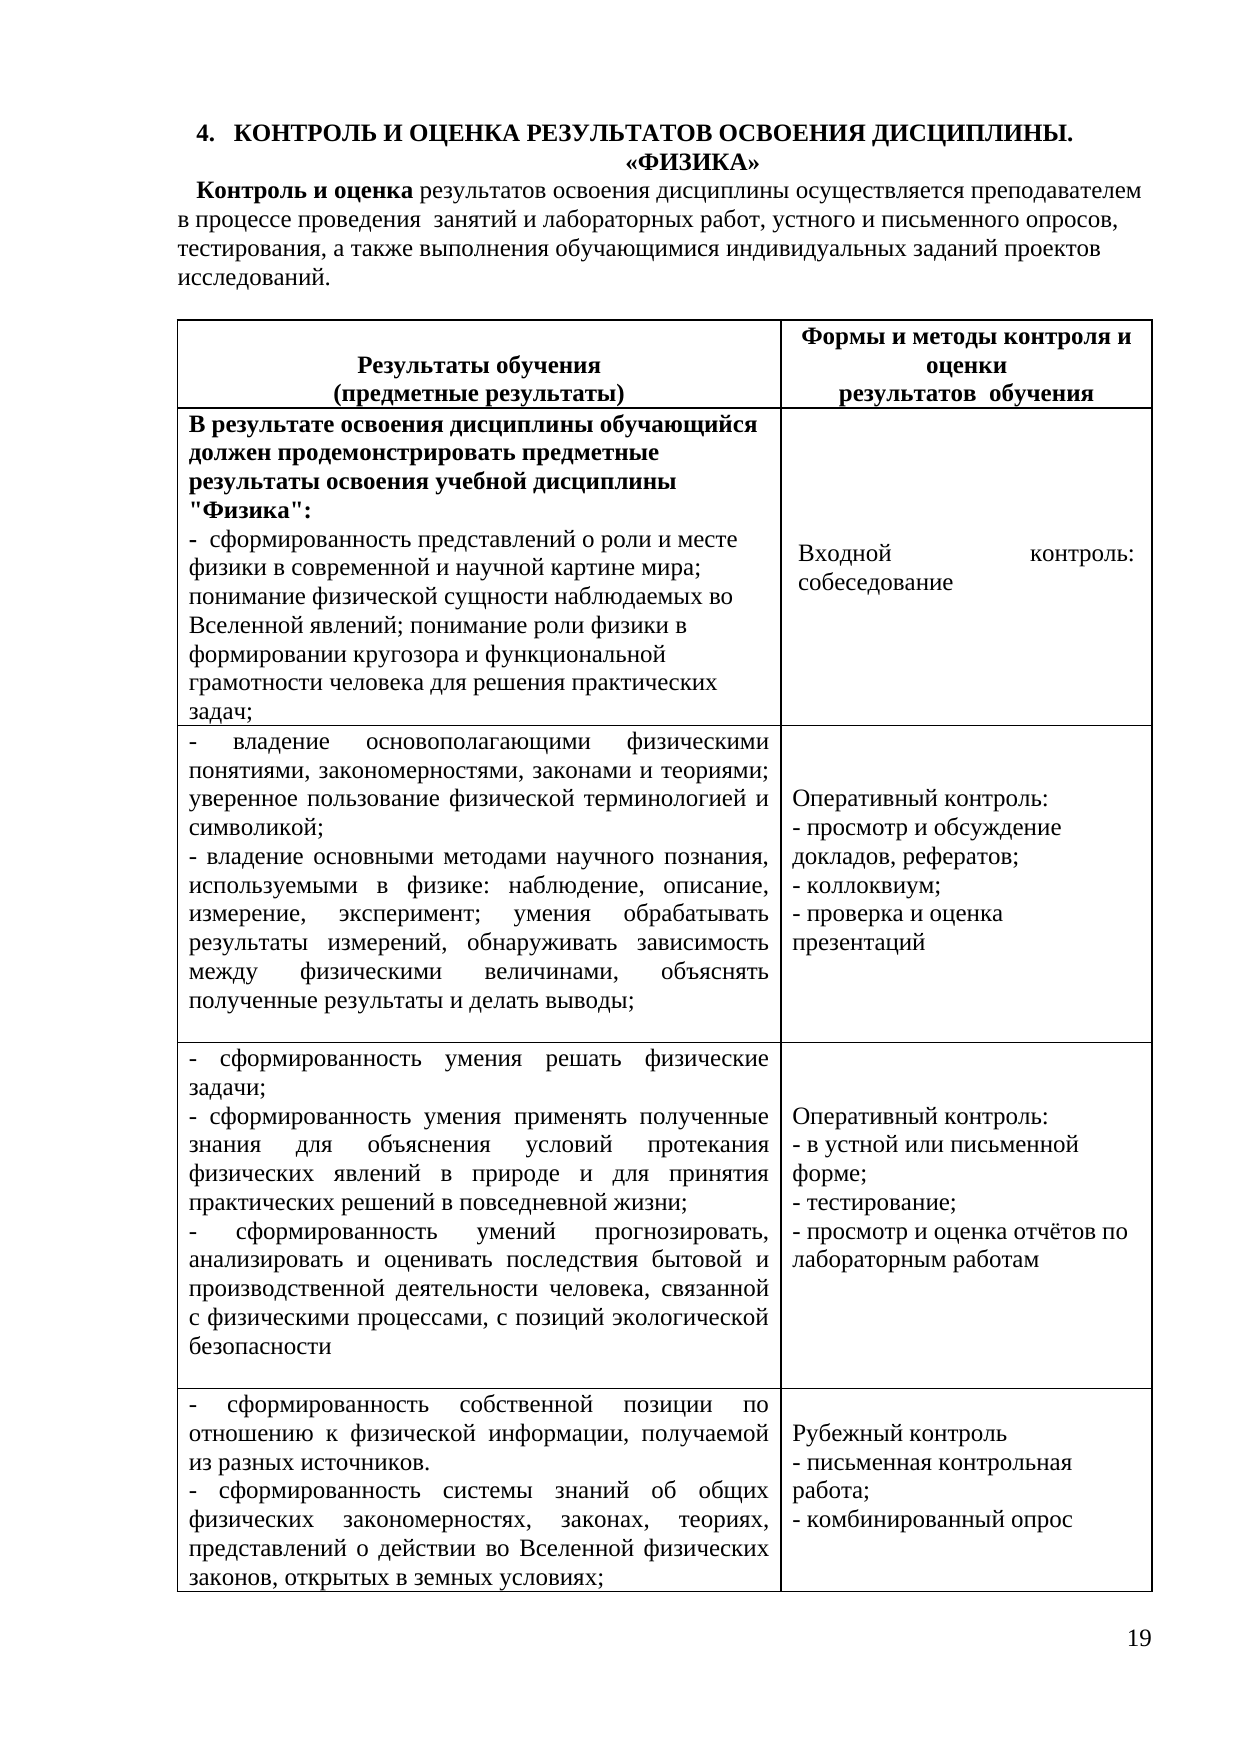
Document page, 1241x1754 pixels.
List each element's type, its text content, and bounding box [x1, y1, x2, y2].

table_cell Оперативный контроль: - просмотр и обсуждение докладов, рефератов; - коллоквиум; - проверка и оценка презентаций [782, 726, 1151, 1042]
table_cell - владение основополагающими физическими понятиями, закономерностями, законами и теориями; уверенное пользование физической терминологией и символикой; - владение основными методами научного познания, используемыми в физике: наблюдение, описание, измерение, эксперимент; умения обрабатывать результаты измерений, обнаруживать зависимость между физическими величинами, объяснять полученные результаты и делать выводы; [178, 726, 780, 1042]
table_cell В результате освоения дисциплины обучающийся должен продемонстрировать предметные результаты освоения учебной дисциплины "Физика": - сформированность представлений о роли и месте физики в современной и научной картине мира; понимание физической сущности наблюдаемых во Вселенной явлений; понимание роли физики в формировании кругозора и функциональной грамотности человека для решения практических задач; [178, 409, 780, 725]
list КОНТРОЛЬ И ОЦЕНКА РЕЗУЛЬТАТОВ ОСВОЕНИЯ ДИСЦИПЛИНЫ. [196, 118, 1152, 147]
table_header Формы и методы контроля и оценки результатов обучения [782, 321, 1151, 407]
table_cell Входной контроль: собеседование [782, 409, 1151, 725]
table_cell - сформированность собственной позиции по отношению к физической информации, получаемой из разных источников. - сформированность системы знаний об общих физических закономерностях, законах, теориях, представлений о действии во Вселенной физических законов, открытых в земных условиях; [178, 1389, 780, 1591]
text «ФИЗИКА» [233, 147, 1152, 176]
table_cell Рубежный контроль - письменная контрольная работа; - комбинированный опрос [782, 1389, 1151, 1591]
table_header Результаты обучения (предметные результаты) [178, 321, 780, 407]
table_cell - сформированность умения решать физические задачи; - сформированность умения применять полученные знания для объяснения условий протекания физических явлений в природе и для принятия практических решений в повседневной жизни; - сформированность умений прогнозировать, анализировать и оценивать последствия бытовой и производственной деятельности человека, связанной с физическими процессами, с позиций экологической безопасности [178, 1043, 780, 1388]
text Контроль и оценка результатов освоения дисциплины осуществляется преподавателем в процессе проведения занятий и лабораторных работ, устного и письменного опросов, тестирования, а также выполнения обучающимися индивидуальных заданий проектов исследований. [177, 176, 1152, 291]
table_cell Оперативный контроль: - в устной или письменной форме; - тестирование; - просмотр и оценка отчётов по лабораторным работам [782, 1043, 1151, 1388]
